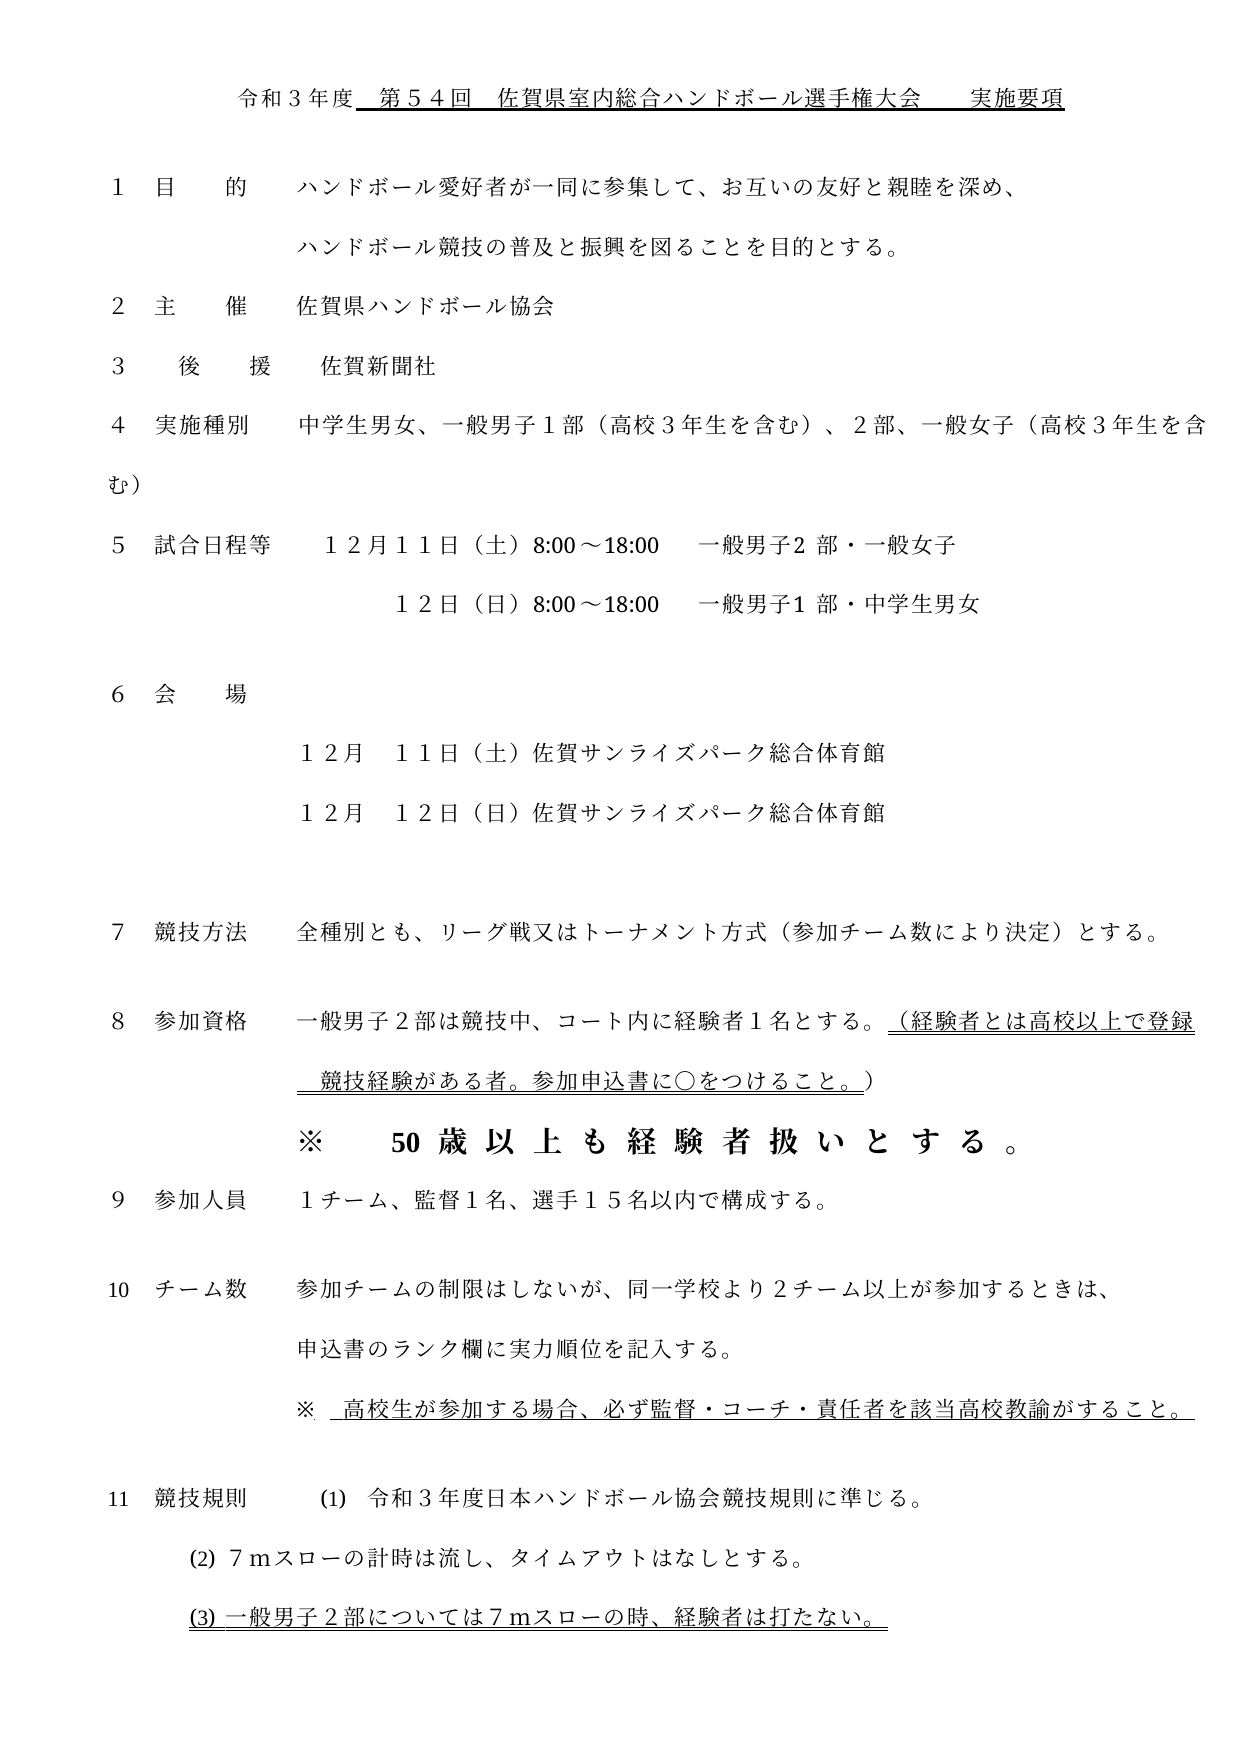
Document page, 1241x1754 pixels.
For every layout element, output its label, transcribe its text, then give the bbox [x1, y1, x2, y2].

text ３ 後 援 佐賀新聞社 [107, 335, 1195, 395]
text 申込書のランク欄に実力順位を記入する。 [107, 1318, 1195, 1378]
text (3)一般男子２部については７ｍスローの時、経験者は打たない。 [107, 1586, 1195, 1646]
text ※ 50歳以上も経験者扱いとする。 [107, 1110, 1195, 1169]
text (2)７ｍスローの計時は流し、タイムアウトはなしとする。 [107, 1527, 1195, 1586]
text １ 目 的 ハンドボール愛好者が一同に参集して、お互いの友好と親睦を深め、 [107, 156, 1195, 216]
text ハンドボール競技の普及と振興を図ることを目的とする。 [107, 216, 1195, 276]
text 11 競技規則 (1)令和３年度日本ハンドボール協会競技規則に準じる。 [107, 1467, 1195, 1527]
text ８ 参加資格 一般男子２部は競技中、コート内に経験者１名とする。（経験者とは高校以上で登録競技経験がある者。参加申込書に○をつけること。） [107, 991, 1195, 1110]
text ９ 参加人員 １チーム、監督１名、選手１５名以内で構成する。 [107, 1169, 1195, 1229]
text ６ 会 場 [107, 663, 1195, 722]
text ５ 試合日程等 １２月１１日（土）8:00～18:00 一般男子2部・一般女子 [107, 514, 1195, 573]
text 10 チーム数 参加チームの制限はしないが、同一学校より２チーム以上が参加するときは、 [107, 1259, 1195, 1318]
text ４ 実施種別 中学生男女、一般男子１部（高校３年生を含む）、２部、一般女子（高校３年生を含む） [107, 395, 1213, 514]
text １２日（日）8:00～18:00 一般男子1部・中学生男女 [107, 573, 1195, 633]
text １２月 １１日（土）佐賀サンライズパーク総合体育館 [107, 722, 1195, 782]
list 高校生が参加する場合、必ず監督・コーチ・責任者を該当高校教諭がすること。 [292, 1378, 1195, 1437]
text ２ 主 催 佐賀県ハンドボール協会 [107, 276, 1195, 335]
text ７ 競技方法 全種別とも、リーグ戦又はトーナメント方式（参加チーム数により決定）とする。 [107, 901, 1195, 961]
text 令和３年度 第５４回 佐賀県室内総合ハンドボール選手権大会 実施要項 [107, 67, 1195, 127]
text １２月 １２日（日）佐賀サンライズパーク総合体育館 [107, 782, 1195, 842]
